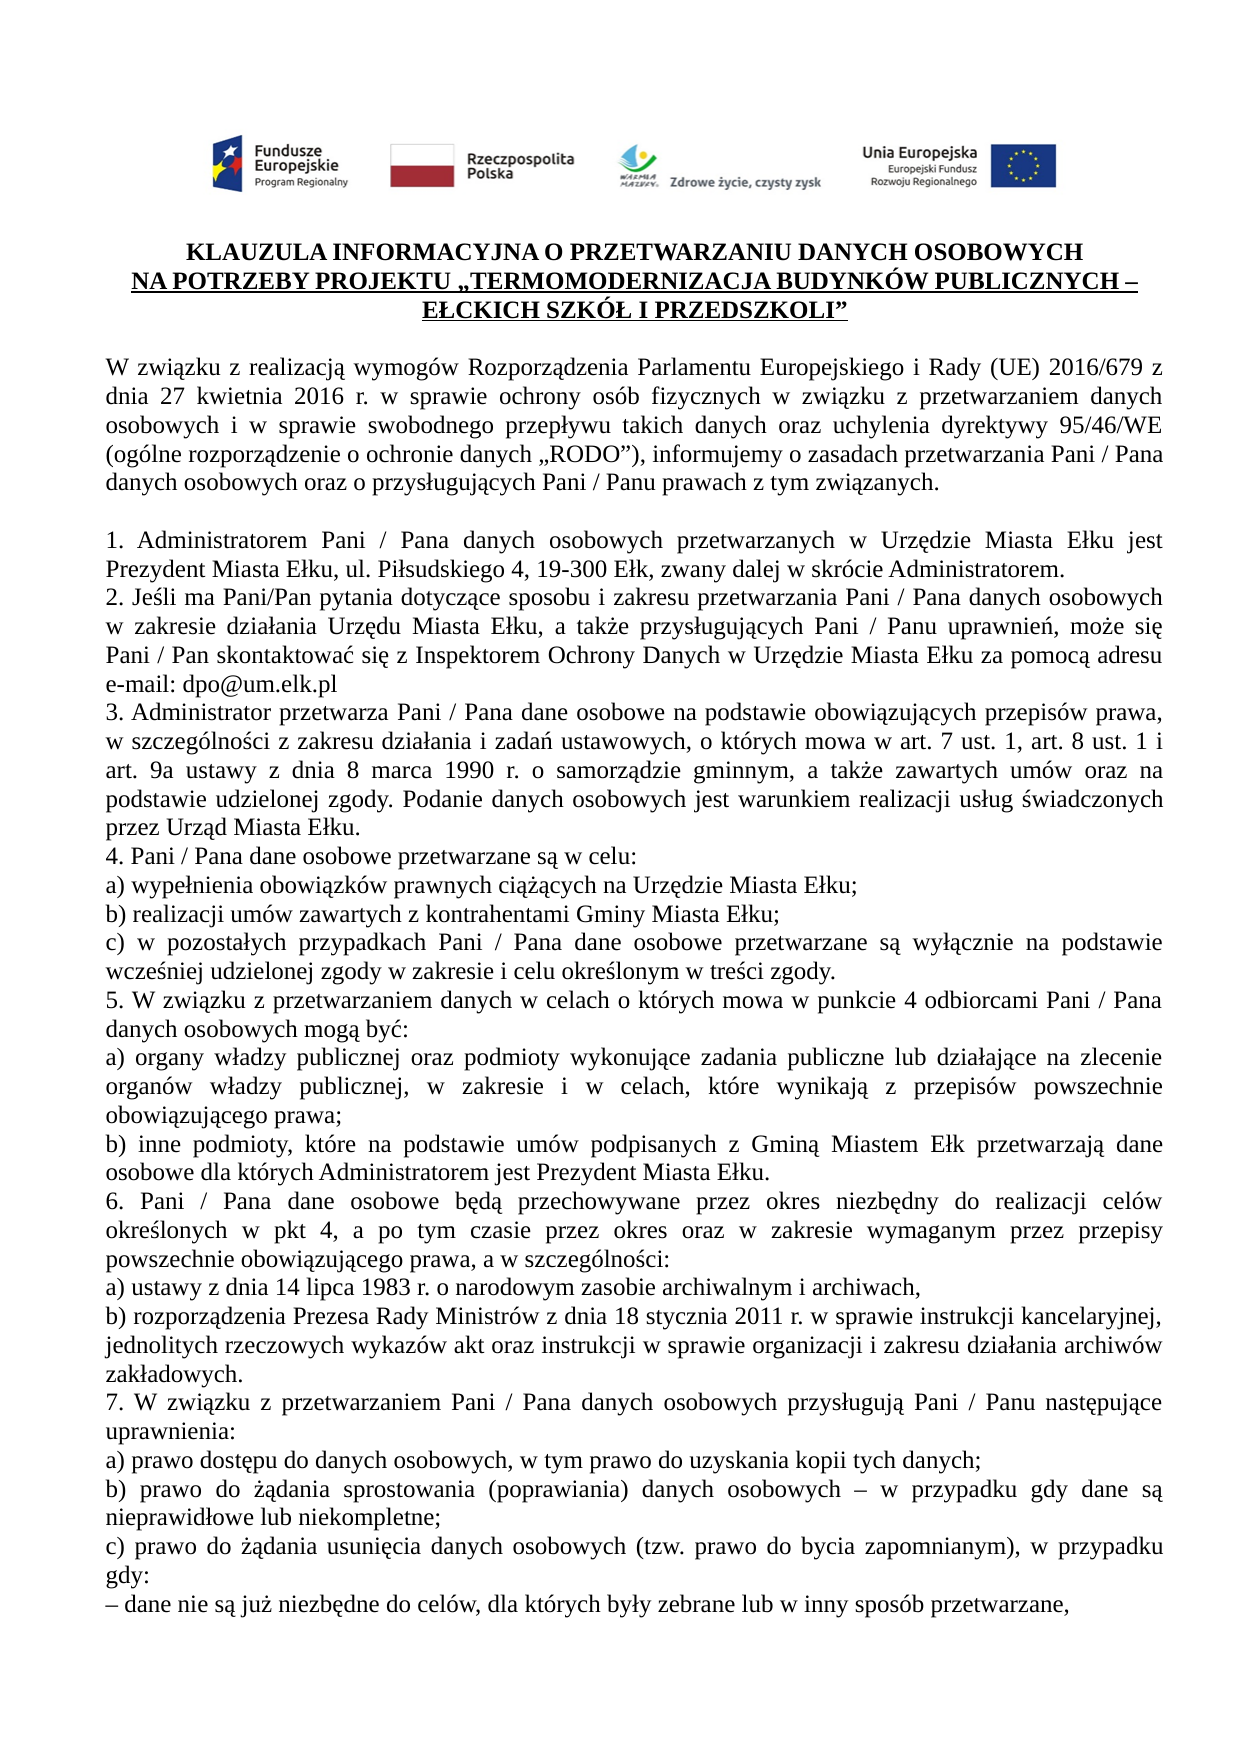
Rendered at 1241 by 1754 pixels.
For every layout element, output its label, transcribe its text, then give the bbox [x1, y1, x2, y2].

text 6. Pani / Pana dane osobowe będą przechowywane przez okres niezbędny do realizacji celów określonych w pkt 4, a po tym czasie przez okres oraz w zakresie wymaganym przez przepisy powszechnie obowiązującego prawa, a w szczególności: [105, 1186, 1164, 1272]
text 5. W związku z przetwarzaniem danych w celach o których mowa w punkcie 4 odbiorcami Pani / Pana danych osobowych mogą być: [105, 985, 1164, 1042]
text a) wypełnienia obowiązków prawnych ciążących na Urzędzie Miasta Ełku; [105, 870, 1164, 899]
text a) organy władzy publicznej oraz podmioty wykonujące zadania publiczne lub działające na zlecenie organów władzy publicznej, w zakresie i w celach, które wynikają z przepisów powszechnie obowiązującego prawa; [105, 1042, 1164, 1129]
text c) prawo do żądania usunięcia danych osobowych (tzw. prawo do bycia zapomnianym), w przypadku gdy: [105, 1531, 1164, 1589]
text 1. Administratorem Pani / Pana danych osobowych przetwarzanych w Urzędzie Miasta Ełku jest Prezydent Miasta Ełku, ul. Piłsudskiego 4, 19-300 Ełk, zwany dalej w skrócie Administratorem. [105, 525, 1164, 582]
text 2. Jeśli ma Pani/Pan pytania dotyczące sposobu i zakresu przetwarzania Pani / Pana danych osobowych w zakresie działania Urzędu Miasta Ełku, a także przysługujących Pani / Panu uprawnień, może się Pani / Pan skontaktować się z Inspektorem Ochrony Danych w Urzędzie Miasta Ełku za pomocą adresu e-mail: dpo@um.elk.pl [105, 582, 1164, 697]
text b) realizacji umów zawartych z kontrahentami Gminy Miasta Ełku; [105, 899, 1164, 927]
text 7. W związku z przetwarzaniem Pani / Pana danych osobowych przysługują Pani / Panu następujące uprawnienia: [105, 1387, 1164, 1445]
text b) prawo do żądania sprostowania (poprawiania) danych osobowych – w przypadku gdy dane są nieprawidłowe lub niekompletne; [105, 1474, 1164, 1531]
text W związku z realizacją wymogów Rozporządzenia Parlamentu Europejskiego i Rady (UE) 2016/679 z dnia 27 kwietnia 2016 r. w sprawie ochrony osób fizycznych w związku z przetwarzaniem danych osobowych i w sprawie swobodnego przepływu takich danych oraz uchylenia dyrektywy 95/46/WE (ogólne rozporządzenie o ochronie danych „RODO”), informujemy o zasadach przetwarzania Pani / Pana danych osobowych oraz o przysługujących Pani / Panu prawach z tym związanych. [105, 352, 1164, 496]
text a) ustawy z dnia 14 lipca 1983 r. o narodowym zasobie archiwalnym i archiwach, [105, 1272, 1164, 1301]
text c) w pozostałych przypadkach Pani / Pana dane osobowe przetwarzane są wyłącznie na podstawie wcześniej udzielonej zgody w zakresie i celu określonym w treści zgody. [105, 927, 1164, 985]
text 4. Pani / Pana dane osobowe przetwarzane są w celu: [105, 841, 1164, 870]
text NA POTRZEBY PROJEKTU „TERMOMODERNIZACJA BUDYNKÓW PUBLICZNYCH – EŁCKICH SZKÓŁ I PRZEDSZKOLI” [105, 266, 1164, 324]
text – dane nie są już niezbędne do celów, dla których były zebrane lub w inny sposób przetwarzane, [105, 1589, 1164, 1617]
picture [181, 118, 1088, 209]
text 3. Administrator przetwarza Pani / Pana dane osobowe na podstawie obowiązujących przepisów prawa, w szczególności z zakresu działania i zadań ustawowych, o których mowa w art. 7 ust. 1, art. 8 ust. 1 i art. 9a ustawy z dnia 8 marca 1990 r. o samorządzie gminnym, a także zawartych umów oraz na podstawie udzielonej zgody. Podanie danych osobowych jest warunkiem realizacji usług świadczonych przez Urząd Miasta Ełku. [105, 697, 1164, 841]
text b) rozporządzenia Prezesa Rady Ministrów z dnia 18 stycznia 2011 r. w sprawie instrukcji kancelaryjnej, jednolitych rzeczowych wykazów akt oraz instrukcji w sprawie organizacji i zakresu działania archiwów zakładowych. [105, 1301, 1164, 1387]
text a) prawo dostępu do danych osobowych, w tym prawo do uzyskania kopii tych danych; [105, 1445, 1164, 1474]
text b) inne podmioty, które na podstawie umów podpisanych z Gminą Miastem Ełk przetwarzają dane osobowe dla których Administratorem jest Prezydent Miasta Ełku. [105, 1129, 1164, 1186]
text KLAUZULA INFORMACYJNA O PRZETWARZANIU DANYCH OSOBOWYCH [105, 237, 1164, 266]
